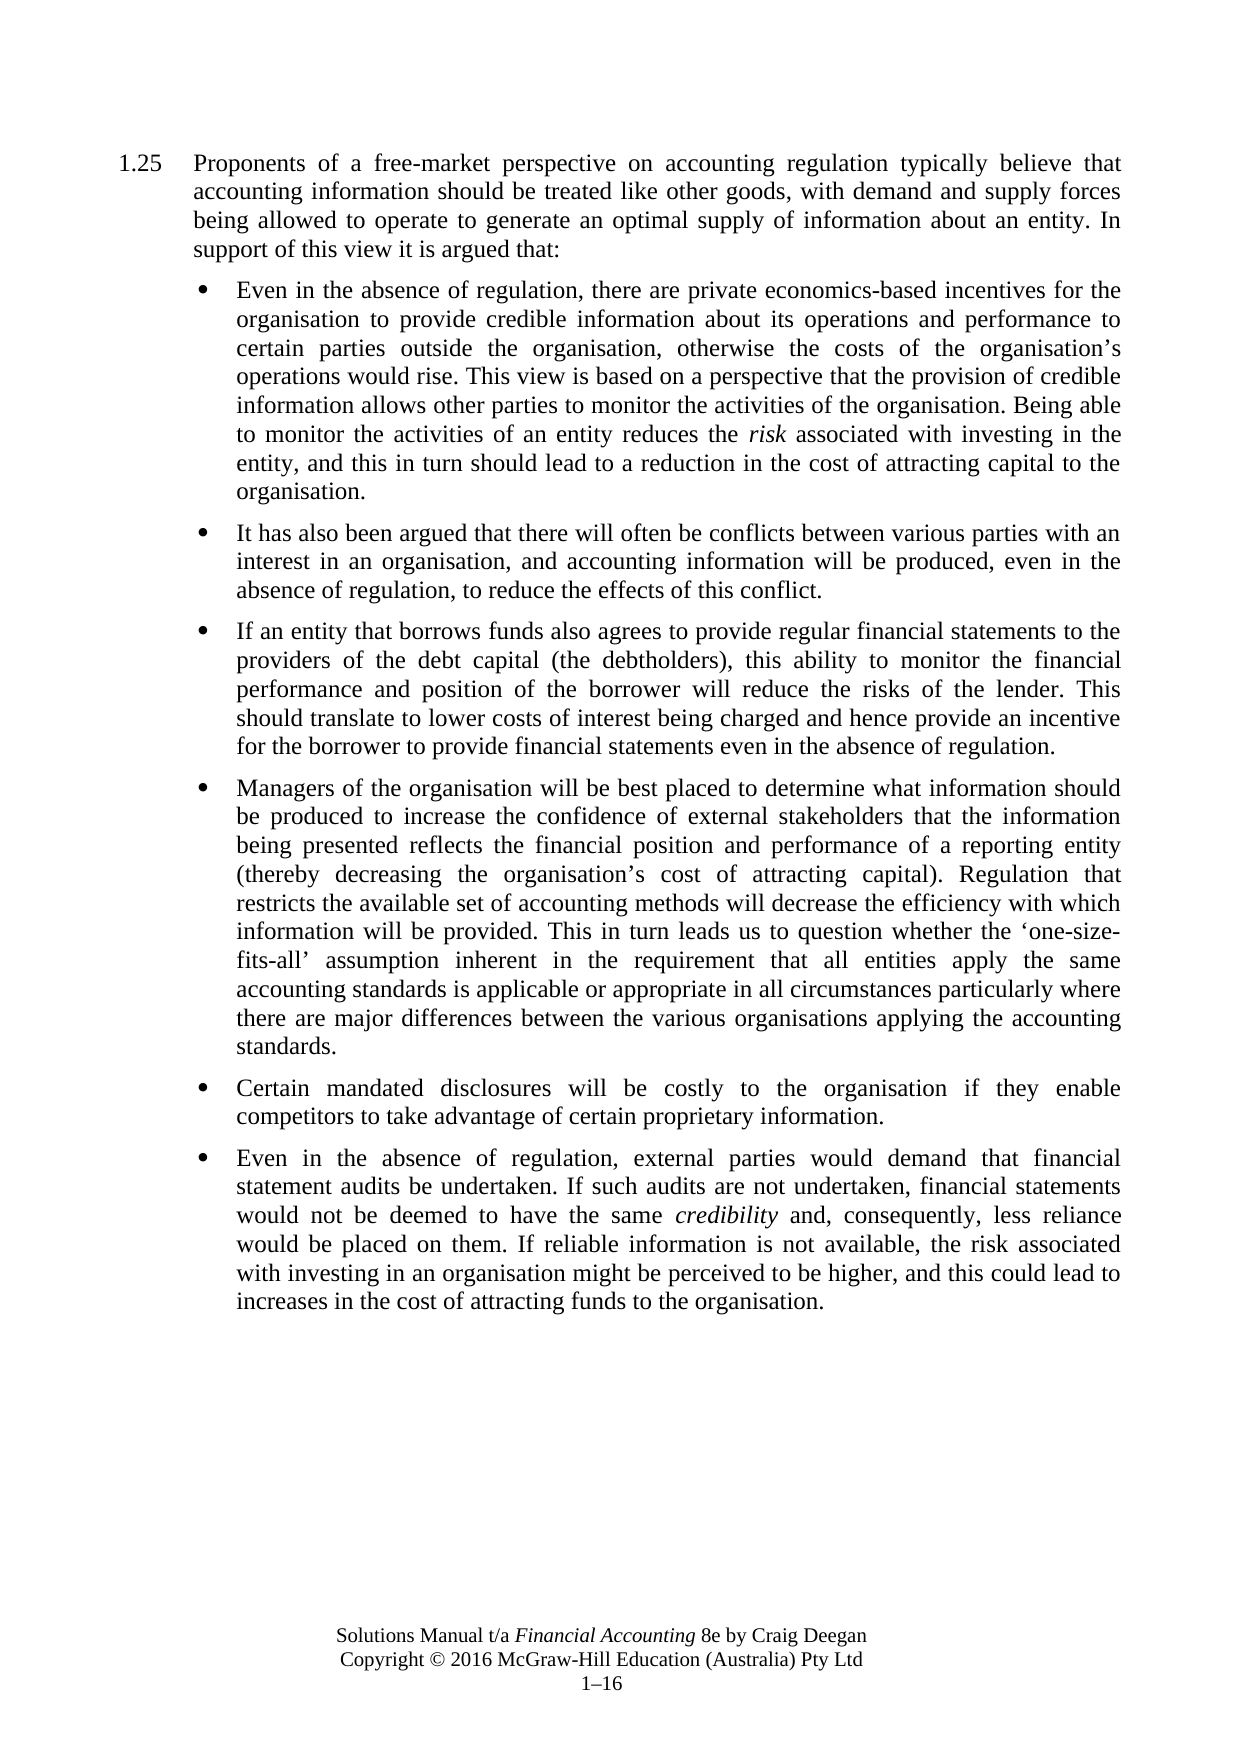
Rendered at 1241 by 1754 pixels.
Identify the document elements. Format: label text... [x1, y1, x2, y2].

list If an entity that borrows funds also agrees to provide regular financial statements to the providers of the debt capital (the debtholders), this ability to monitor the financial performance and position of the borrower will reduce the risks of the lender. This should translate to lower costs of interest being charged and hence provide an incentive for the borrower to provide financial statements even in the absence of regulation. [199, 616, 1122, 760]
list Even in the absence of regulation, external parties would demand that financial statement audits be undertaken. If such audits are not undertaken, financial statements would not be deemed to have the same credibility and, consequently, less reliance would be placed on them. If reliable information is not available, the risk associated with investing in an organisation might be perceived to be higher, and this could lead to increases in the cost of attracting funds to the organisation. [199, 1143, 1122, 1315]
list Managers of the organisation will be best placed to determine what information should be produced to increase the confidence of external stakeholders that the information being presented reflects the financial position and performance of a reporting entity (thereby decreasing the organisation’s cost of attracting capital). Regulation that restricts the available set of accounting methods will decrease the efficiency with which information will be provided. This in turn leads us to question whether the ‘one-size-fits-all’ assumption inherent in the requirement that all entities apply the same accounting standards is applicable or appropriate in all circumstances particularly where there are major differences between the various organisations applying the accounting standards. [199, 773, 1122, 1060]
list It has also been argued that there will often be conflicts between various parties with an interest in an organisation, and accounting information will be produced, even in the absence of regulation, to reduce the effects of this conflict. [199, 518, 1122, 604]
list Even in the absence of regulation, there are private economics-based incentives for the organisation to provide credible information about its operations and performance to certain parties outside the organisation, otherwise the costs of the organisation’s operations would rise. This view is based on a perspective that the provision of credible information allows other parties to monitor the activities of the organisation. Being able to monitor the activities of an entity reduces the risk associated with investing in the entity, and this in turn should lead to a reduction in the cost of attracting capital to the organisation. [199, 275, 1122, 505]
text 1.25 Proponents of a free-market perspective on accounting regulation typically believe that accounting information should be treated like other goods, with demand and supply forces being allowed to operate to generate an optimal supply of information about an entity. In support of this view it is argued that: [118, 148, 1122, 263]
list Certain mandated disclosures will be costly to the organisation if they enable competitors to take advantage of certain proprietary information. [199, 1073, 1122, 1130]
